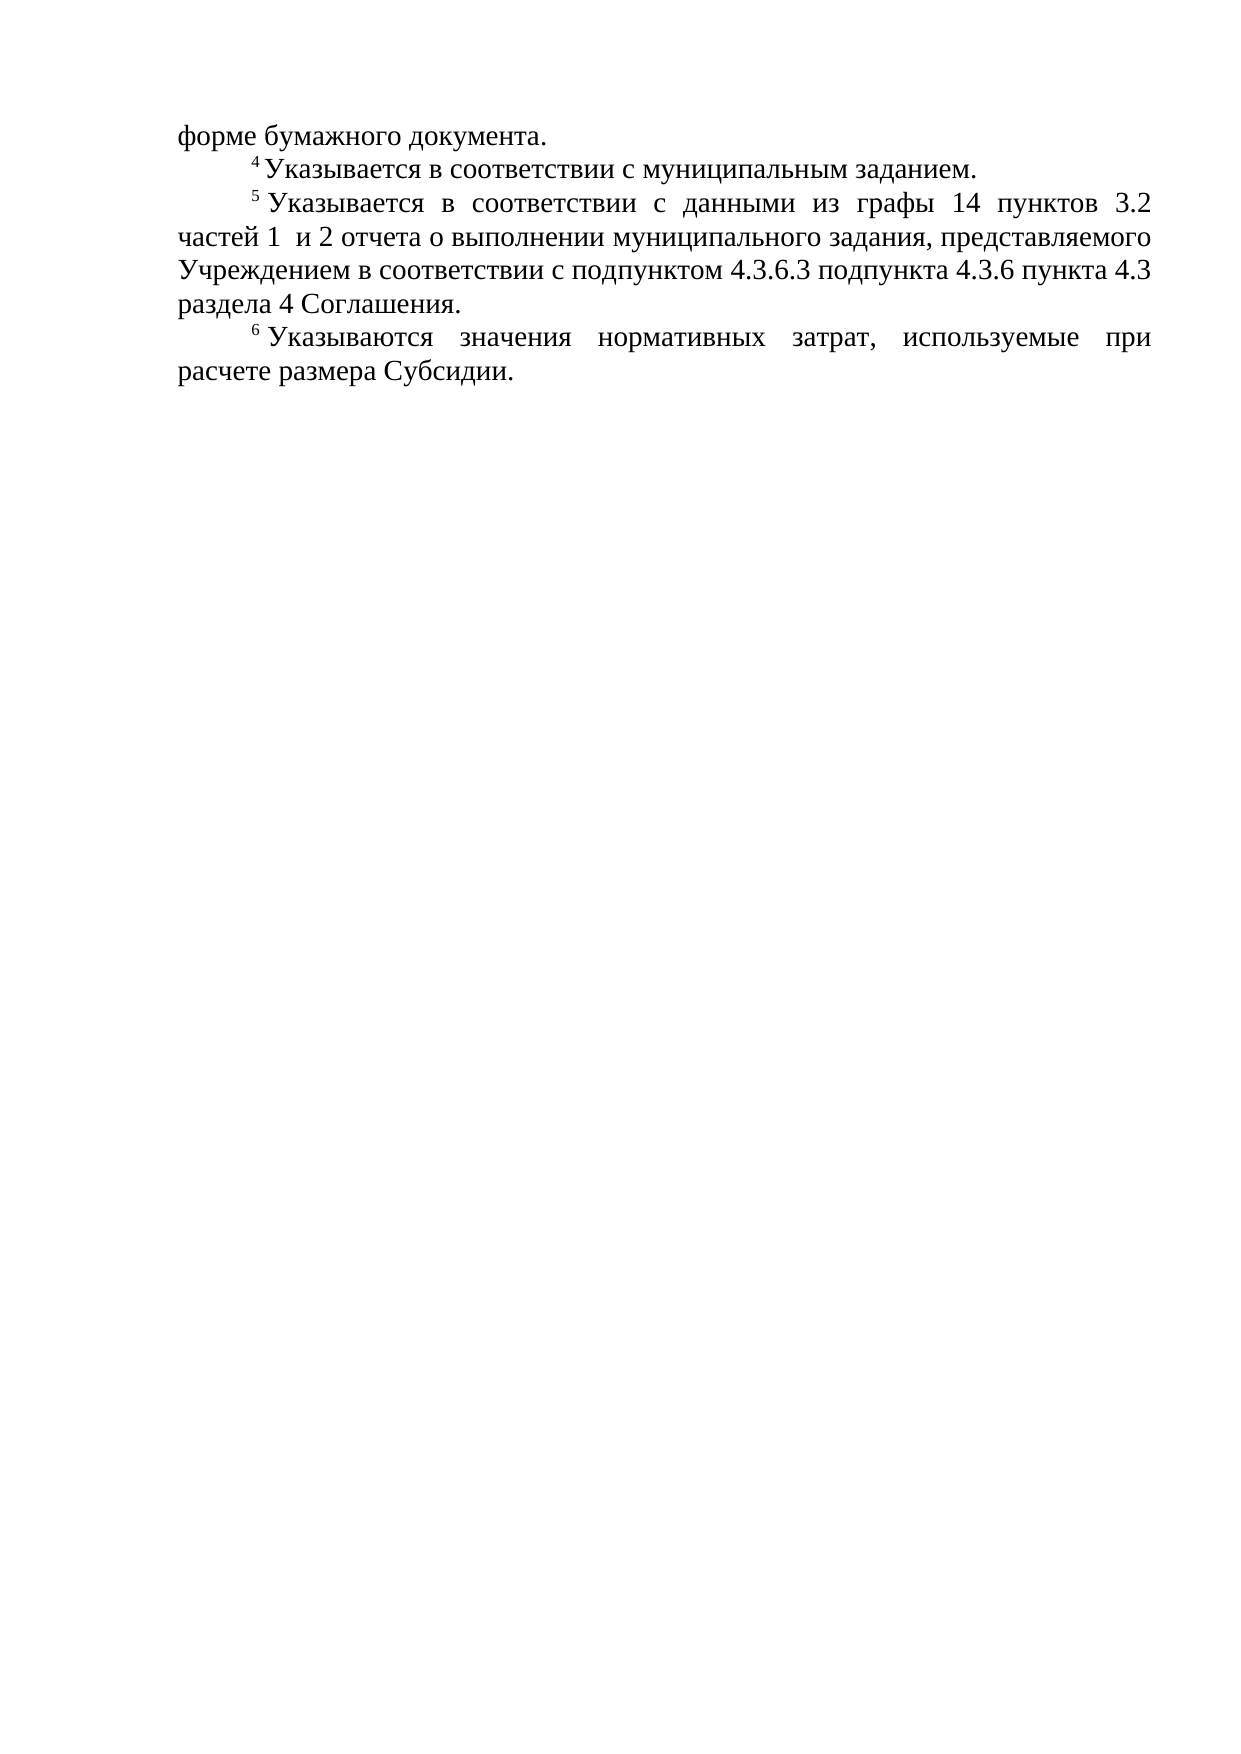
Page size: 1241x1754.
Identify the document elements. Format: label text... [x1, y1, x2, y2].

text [177, 118, 1152, 152]
text 6 Указываются значения нормативных затрат, используемые при расчете размера Субсидии. [177, 319, 1152, 386]
text 4 Указывается в соответствии с муниципальным заданием. [177, 152, 1152, 185]
text 5 Указывается в соответствии с данными из графы 14 пунктов 3.2 частей 1_и 2 отчета о выполнении муниципального задания, представляемого Учреждением в соответствии с подпунктом 4.3.6.3 подпункта 4.3.6 пункта 4.3 раздела 4 Соглашения. [177, 185, 1152, 319]
